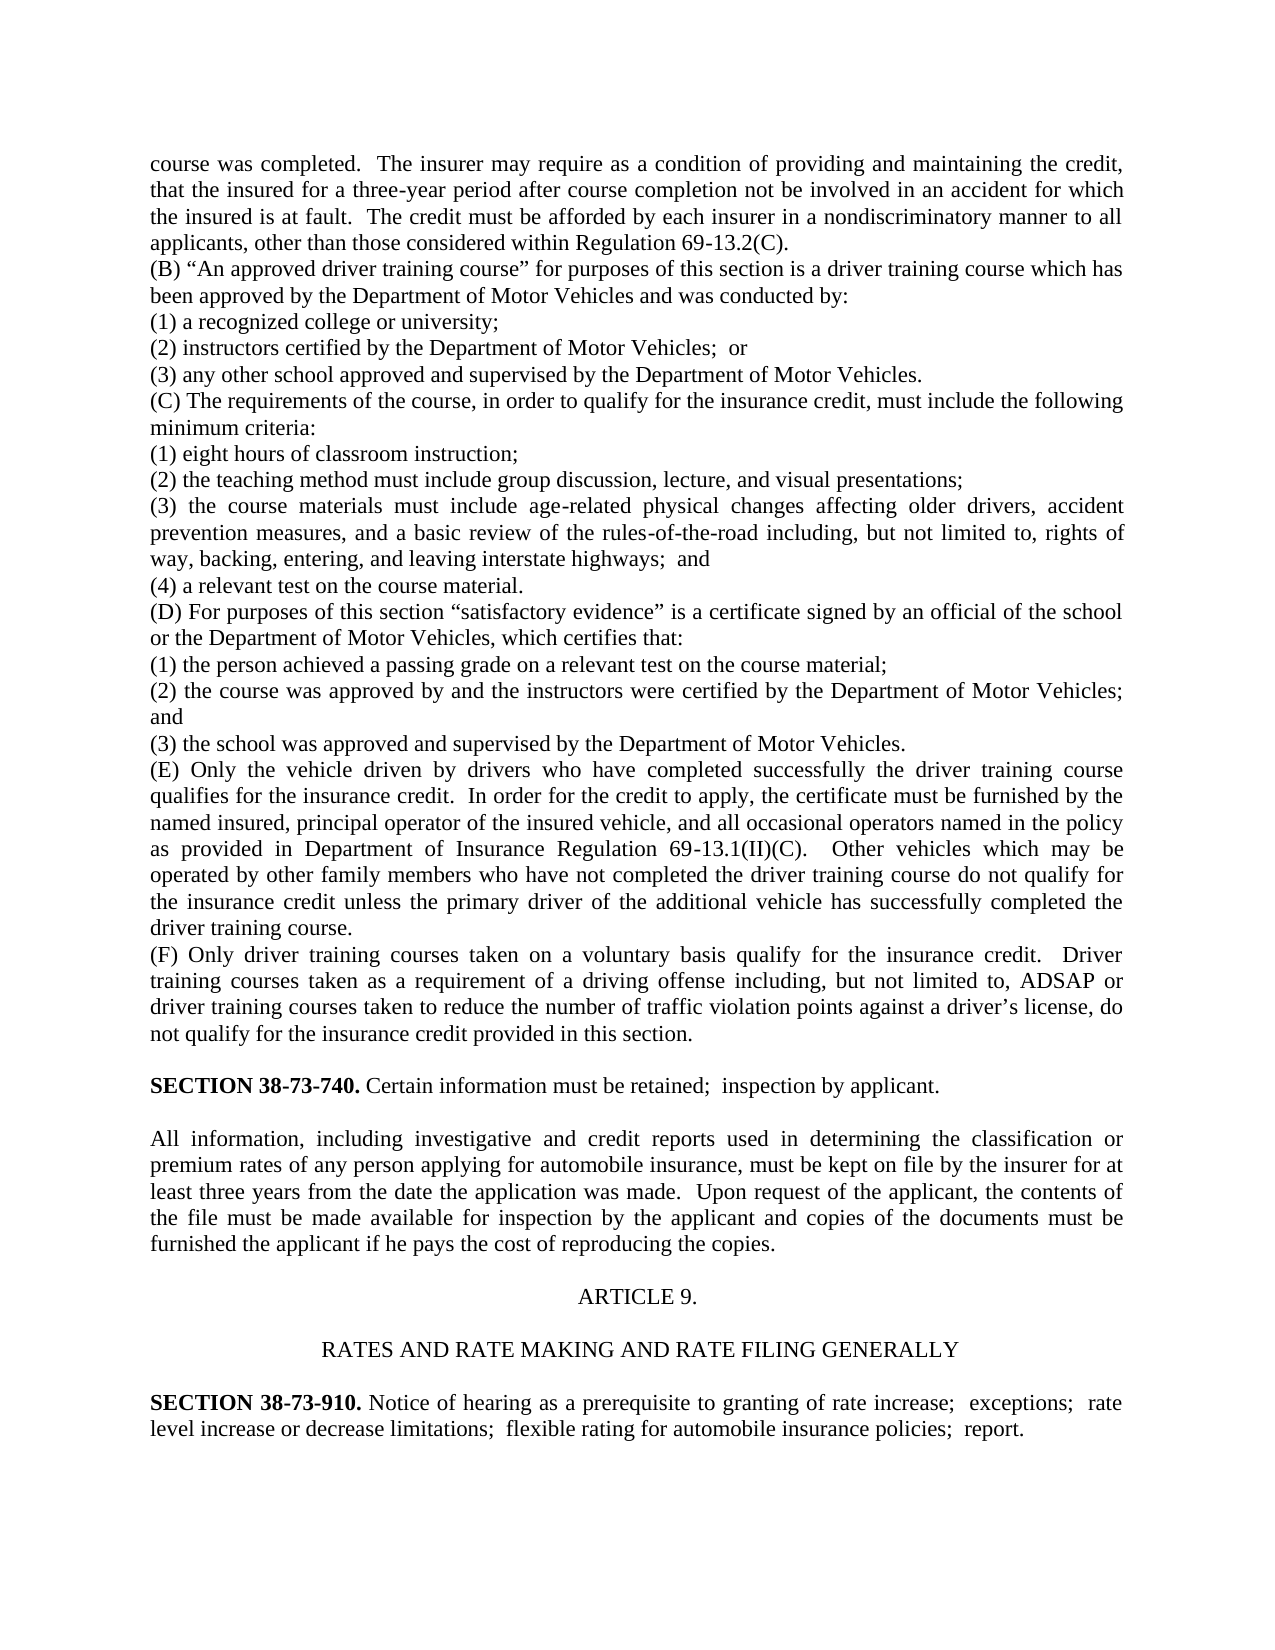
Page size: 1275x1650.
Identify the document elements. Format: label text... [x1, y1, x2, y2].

text (E) Only the vehicle driven by drivers who have completed successfully the driver training course qualifies for the insurance credit. In order for the credit to apply, the certificate must be furnished by the named insured, principal operator of the insured vehicle, and all occasional operators named in the policy as provided in Department of Insurance Regulation 69-13.1(II)(C). Other vehicles which may be operated by other family members who have not completed the driver training course do not qualify for the insurance credit unless the primary driver of the additional vehicle has successfully completed the driver training course. [150, 756, 1125, 941]
text (3) any other school approved and supervised by the Department of Motor Vehicles. [150, 361, 1125, 387]
text (3) the course materials must include age-related physical changes affecting older drivers, accident prevention measures, and a basic review of the rules-of-the-road including, but not limited to, rights of way, backing, entering, and leaving interstate highways; and [150, 493, 1125, 572]
text SECTION 38-73-740. Certain information must be retained; inspection by applicant. [150, 1072, 1125, 1099]
text All information, including investigative and credit reports used in determining the classification or premium rates of any person applying for automobile insurance, must be kept on file by the insurer for at least three years from the date the application was made. Upon request of the applicant, the contents of the file must be made available for inspection by the applicant and copies of the documents must be furnished the applicant if he pays the cost of reproducing the copies. [150, 1125, 1125, 1257]
text (B) “An approved driver training course” for purposes of this section is a driver training course which has been approved by the Department of Motor Vehicles and was conducted by: [150, 255, 1125, 308]
text (2) the course was approved by and the instructors were certified by the Department of Motor Vehicles; and [150, 677, 1125, 730]
text (2) the teaching method must include group discussion, lecture, and visual presentations; [150, 466, 1125, 493]
text RATES AND RATE MAKING AND RATE FILING GENERALLY [150, 1336, 1125, 1362]
text SECTION 38-73-910. Notice of hearing as a prerequisite to granting of rate increase; exceptions; rate level increase or decrease limitations; flexible rating for automobile insurance policies; report. [150, 1389, 1125, 1441]
text (1) eight hours of classroom instruction; [150, 440, 1125, 466]
text (F) Only driver training courses taken on a voluntary basis qualify for the insurance credit. Driver training courses taken as a requirement of a driving offense including, but not limited to, ADSAP or driver training courses taken to reduce the number of traffic violation points against a driver’s license, do not qualify for the insurance credit provided in this section. [150, 941, 1125, 1046]
text (3) the school was approved and supervised by the Department of Motor Vehicles. [150, 730, 1125, 756]
text (4) a relevant test on the course material. [150, 572, 1125, 598]
text (C) The requirements of the course, in order to qualify for the insurance credit, must include the following minimum criteria: [150, 387, 1125, 440]
text (D) For purposes of this section “satisfactory evidence” is a certificate signed by an official of the school or the Department of Motor Vehicles, which certifies that: [150, 598, 1125, 651]
text (1) a recognized college or university; [150, 308, 1125, 334]
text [150, 150, 1125, 255]
text ARTICLE 9. [150, 1283, 1125, 1309]
text (1) the person achieved a passing grade on a relevant test on the course material; [150, 651, 1125, 677]
text (2) instructors certified by the Department of Motor Vehicles; or [150, 334, 1125, 361]
